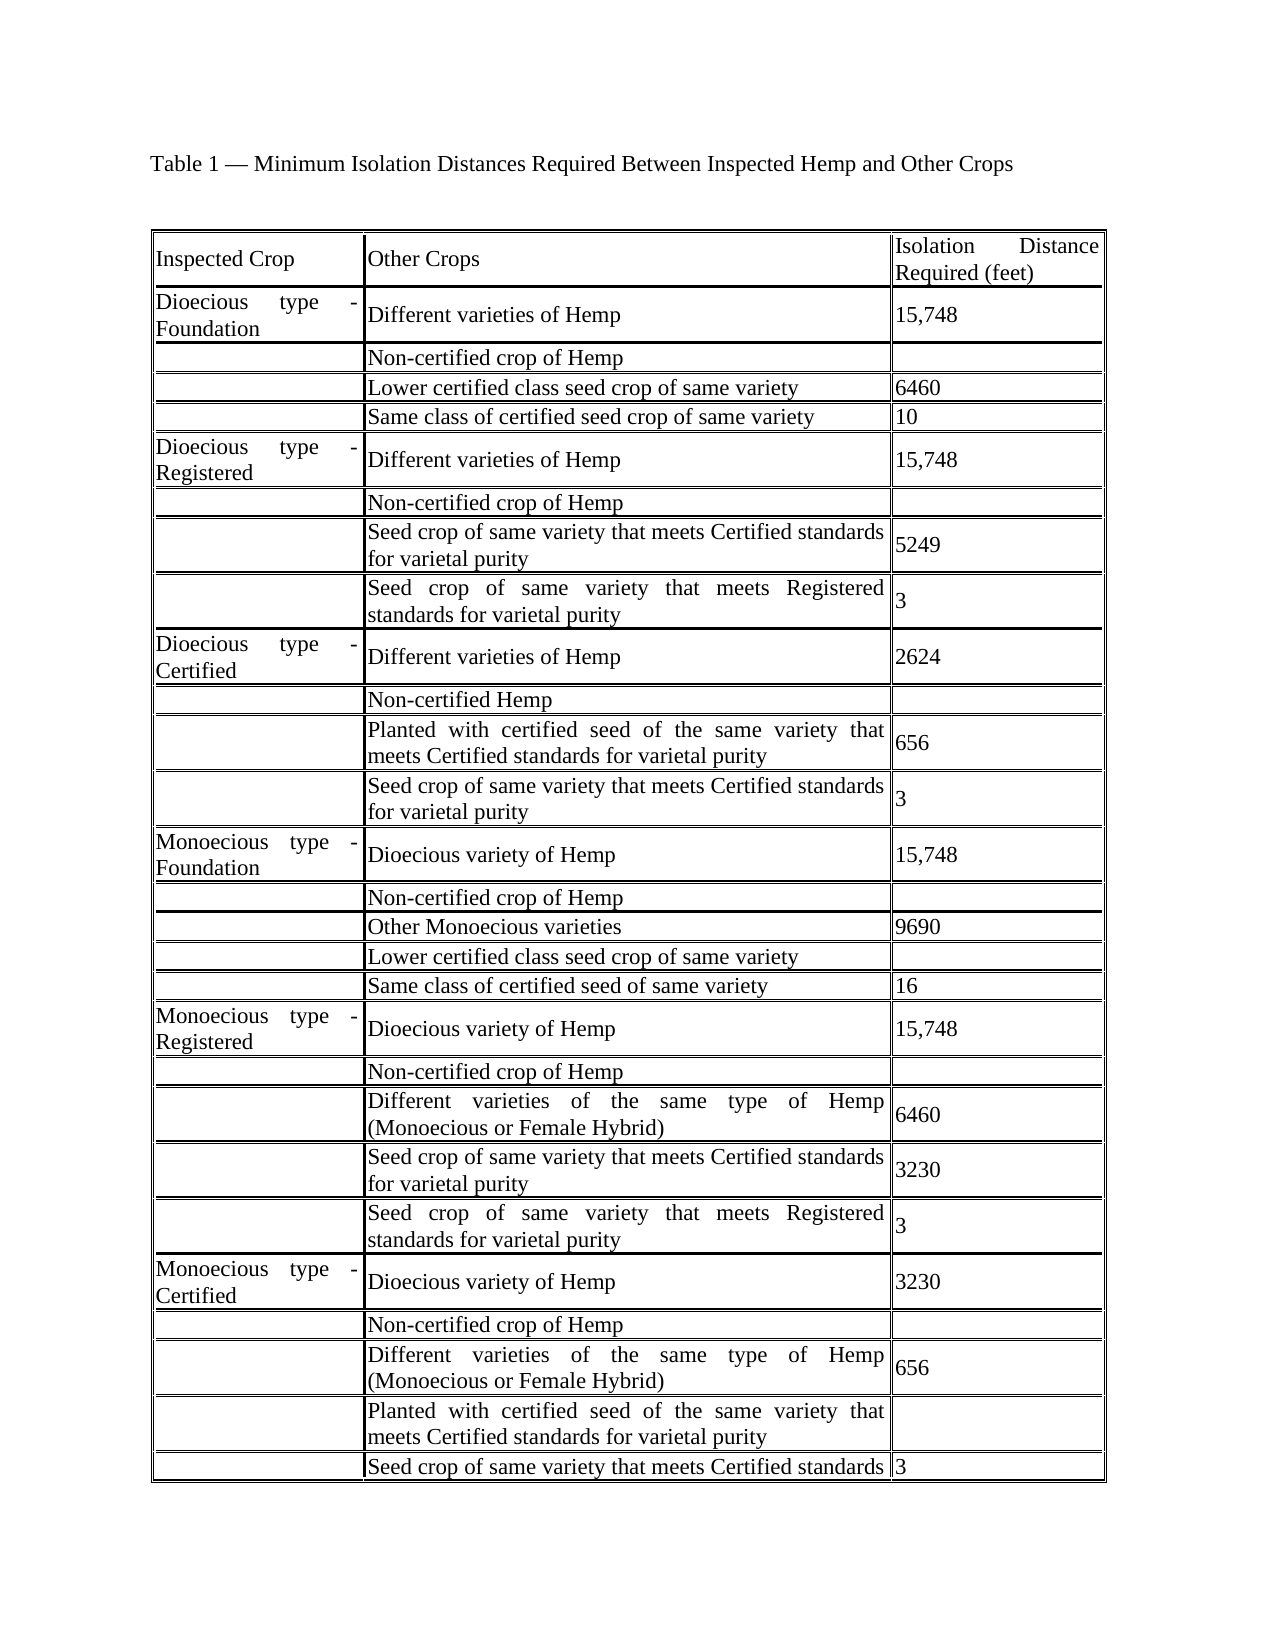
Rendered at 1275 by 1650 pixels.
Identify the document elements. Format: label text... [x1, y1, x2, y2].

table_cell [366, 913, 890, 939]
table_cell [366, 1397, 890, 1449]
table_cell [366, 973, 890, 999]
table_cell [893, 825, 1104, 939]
text Table 1 — Minimum Isolation Distances Required Between Inspected Hemp and Other Crops [150, 150, 1125, 176]
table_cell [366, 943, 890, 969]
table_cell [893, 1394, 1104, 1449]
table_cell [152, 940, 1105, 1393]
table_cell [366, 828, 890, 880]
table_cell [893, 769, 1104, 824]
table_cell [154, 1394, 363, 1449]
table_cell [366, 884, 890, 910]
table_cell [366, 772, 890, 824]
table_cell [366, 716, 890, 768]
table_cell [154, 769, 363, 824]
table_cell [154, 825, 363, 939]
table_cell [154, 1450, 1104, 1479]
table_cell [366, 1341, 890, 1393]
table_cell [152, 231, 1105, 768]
